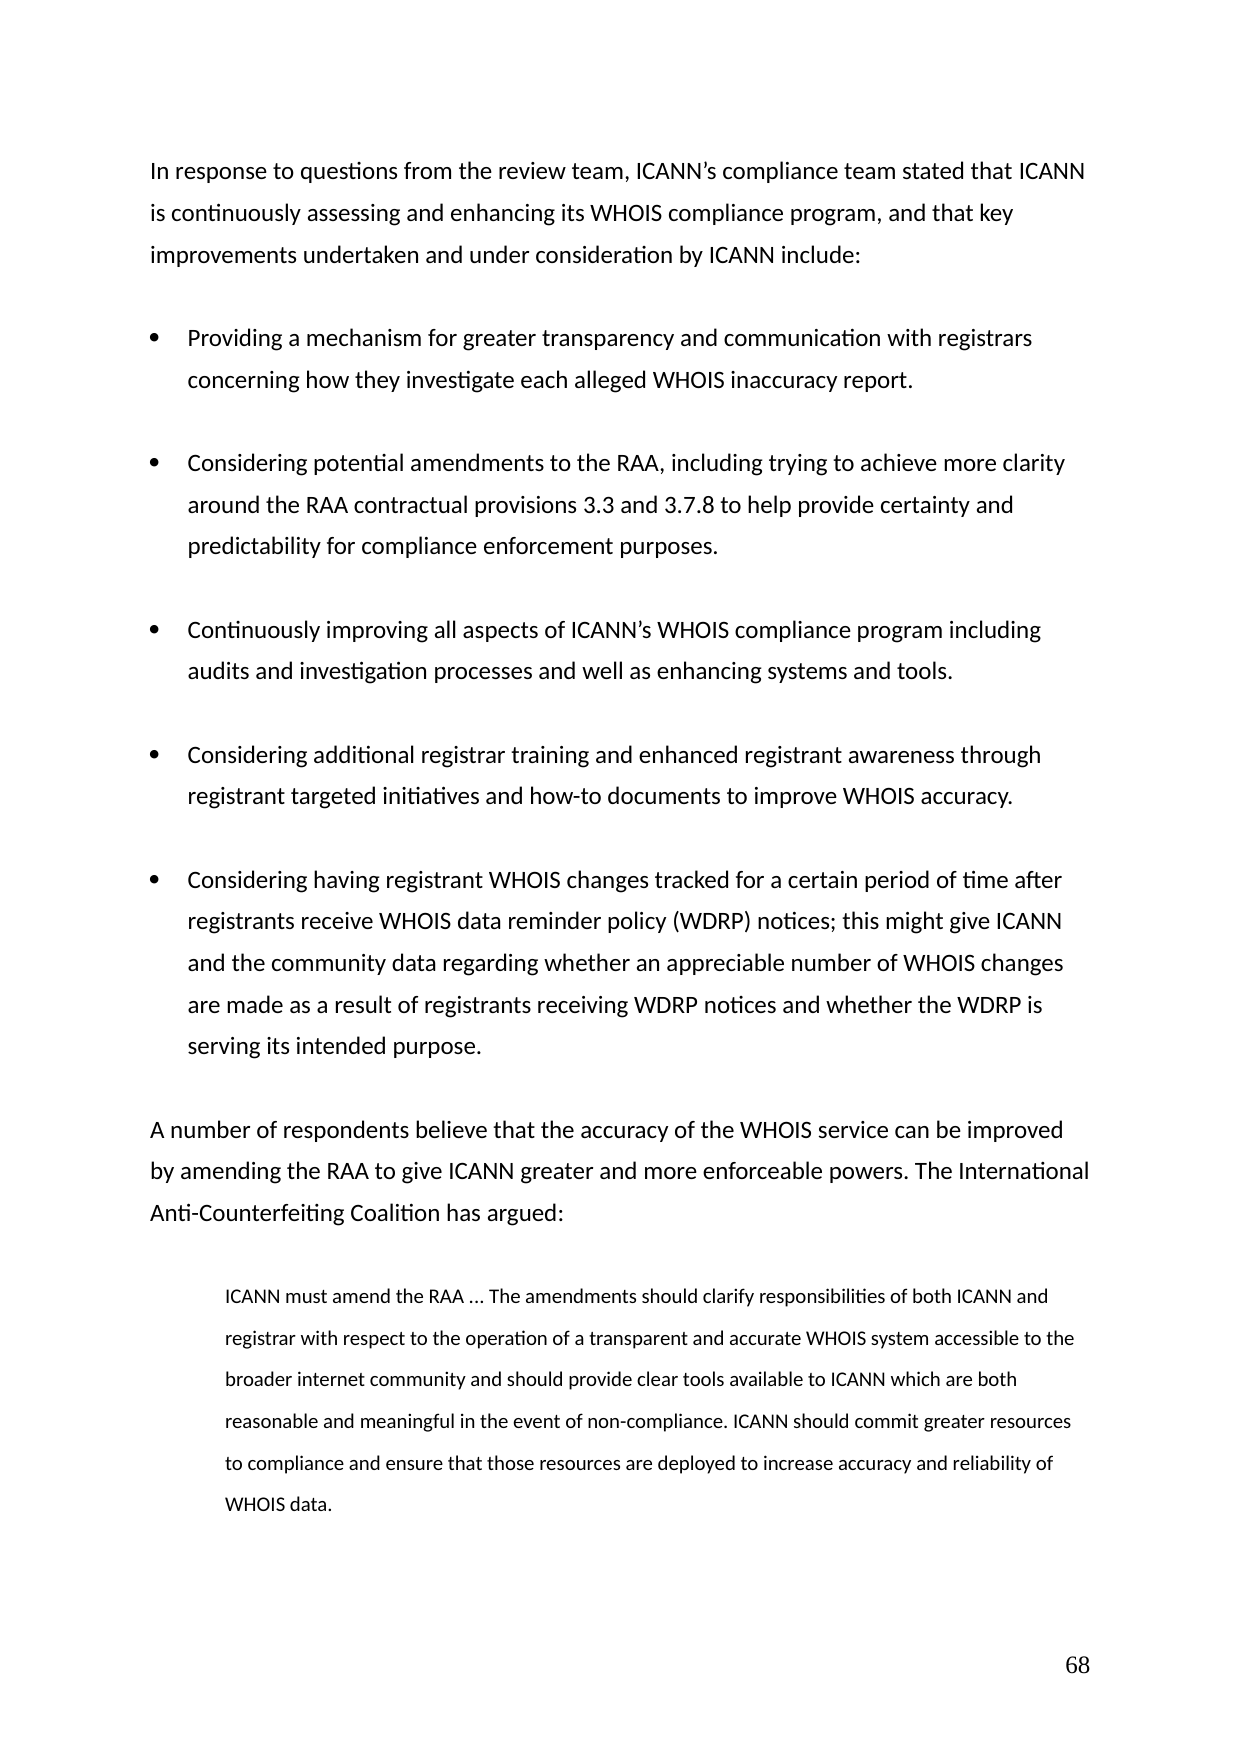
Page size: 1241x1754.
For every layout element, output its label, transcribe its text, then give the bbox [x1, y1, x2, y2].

text A number of respondents believe that the accuracy of the WHOIS service can be improved by amending the RAA to give ICANN greater and more enforceable powers. The International Anti-Counterfeiting Coalition has argued: [150, 1108, 1090, 1233]
list Providing a mechanism for greater transparency and communication with registrars concerning how they investigate each alleged WHOIS inaccuracy report. [150, 317, 1090, 400]
text In response to questions from the review team, ICANN’s compliance team stated that ICANN is continuously assessing and enhancing its WHOIS compliance program, and that key improvements undertaken and under consideration by ICANN include: [150, 150, 1090, 275]
list Considering potential amendments to the RAA, including trying to achieve more clarity around the RAA contractual provisions 3.3 and 3.7.8 to help provide certainty and predictability for compliance enforcement purposes. [150, 442, 1090, 567]
list Considering having registrant WHOIS changes tracked for a certain period of time after registrants receive WHOIS data reminder policy (WDRP) notices; this might give ICANN and the community data regarding whether an appreciable number of WHOIS changes are made as a result of registrants receiving WDRP notices and whether the WDRP is serving its intended purpose. [150, 858, 1090, 1067]
list Continuously improving all aspects of ICANN’s WHOIS compliance program including audits and investigation processes and well as enhancing systems and tools. [150, 608, 1090, 692]
list Considering additional registrar training and enhanced registrant awareness through registrant targeted initiatives and how-to documents to improve WHOIS accuracy. [150, 733, 1090, 817]
text ICANN must amend the RAA ... The amendments should clarify responsibilities of both ICANN and registrar with respect to the operation of a transparent and accurate WHOIS system accessible to the broader internet community and should provide clear tools available to ICANN which are both reasonable and meaningful in the event of non-compliance. ICANN should commit greater resources to compliance and ensure that those resources are deployed to increase accuracy and reliability of WHOIS data. [225, 1275, 1090, 1525]
